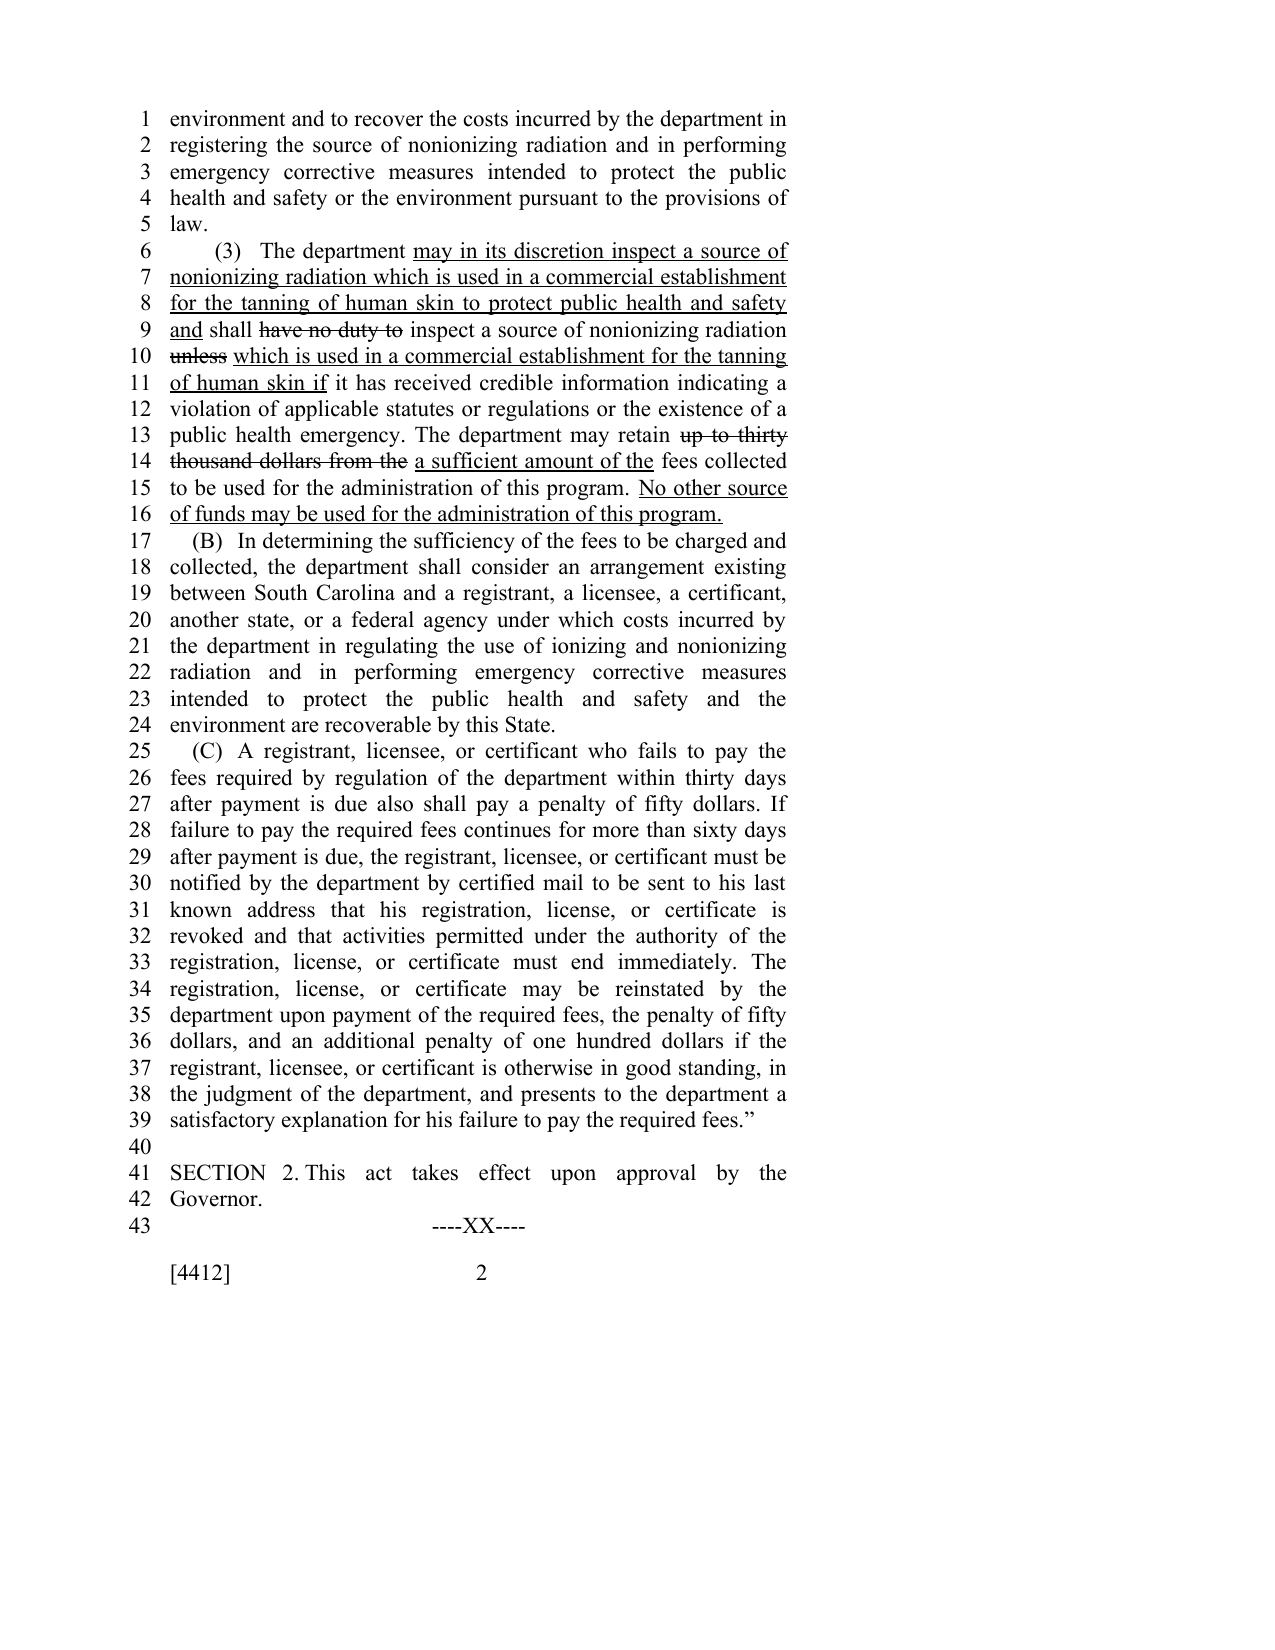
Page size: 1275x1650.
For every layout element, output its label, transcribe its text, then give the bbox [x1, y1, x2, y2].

text (B) In determining the sufficiency of the fees to be charged and collected, the department shall consider an arrangement existing between South Carolina and a registrant, a licensee, a certificant, another state, or a federal agency under which costs incurred by the department in regulating the use of ionizing and nonionizing radiation and in performing emergency corrective measures intended to protect the public health and safety and the environment are recoverable by this State. [169, 527, 787, 737]
text ----XX---- [169, 1212, 787, 1238]
text SECTION 2. This act takes effect upon approval by the Governor. [169, 1159, 787, 1212]
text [169, 105, 787, 237]
text (3) The department may in its discretion inspect a source of nonionizing radiation which is used in a commercial establishment for the tanning of human skin to protect public health and safety and shall have no duty to inspect a source of nonionizing radiation unless which is used in a commercial establishment for the tanning of human skin if it has received credible information indicating a violation of applicable statutes or regulations or the existence of a public health emergency. The department may retain up to thirty thousand dollars from the a sufficient amount of the fees collected to be used for the administration of this program. No other source of funds may be used for the administration of this program. [169, 313, 787, 527]
text (C) A registrant, licensee, or certificant who fails to pay the fees required by regulation of the department within thirty days after payment is due also shall pay a penalty of fifty dollars. If failure to pay the required fees continues for more than sixty days after payment is due, the registrant, licensee, or certificant must be notified by the department by certified mail to be sent to his last known address that his registration, license, or certificate is revoked and that activities permitted under the authority of the registration, license, or certificate must end immediately. The registration, license, or certificate may be reinstated by the department upon payment of the required fees, the penalty of fifty dollars, and an additional penalty of one hundred dollars if the registrant, licensee, or certificant is otherwise in good standing, in the judgment of the department, and presents to the department a satisfactory explanation for his failure to pay the required fees.” [169, 737, 787, 1133]
